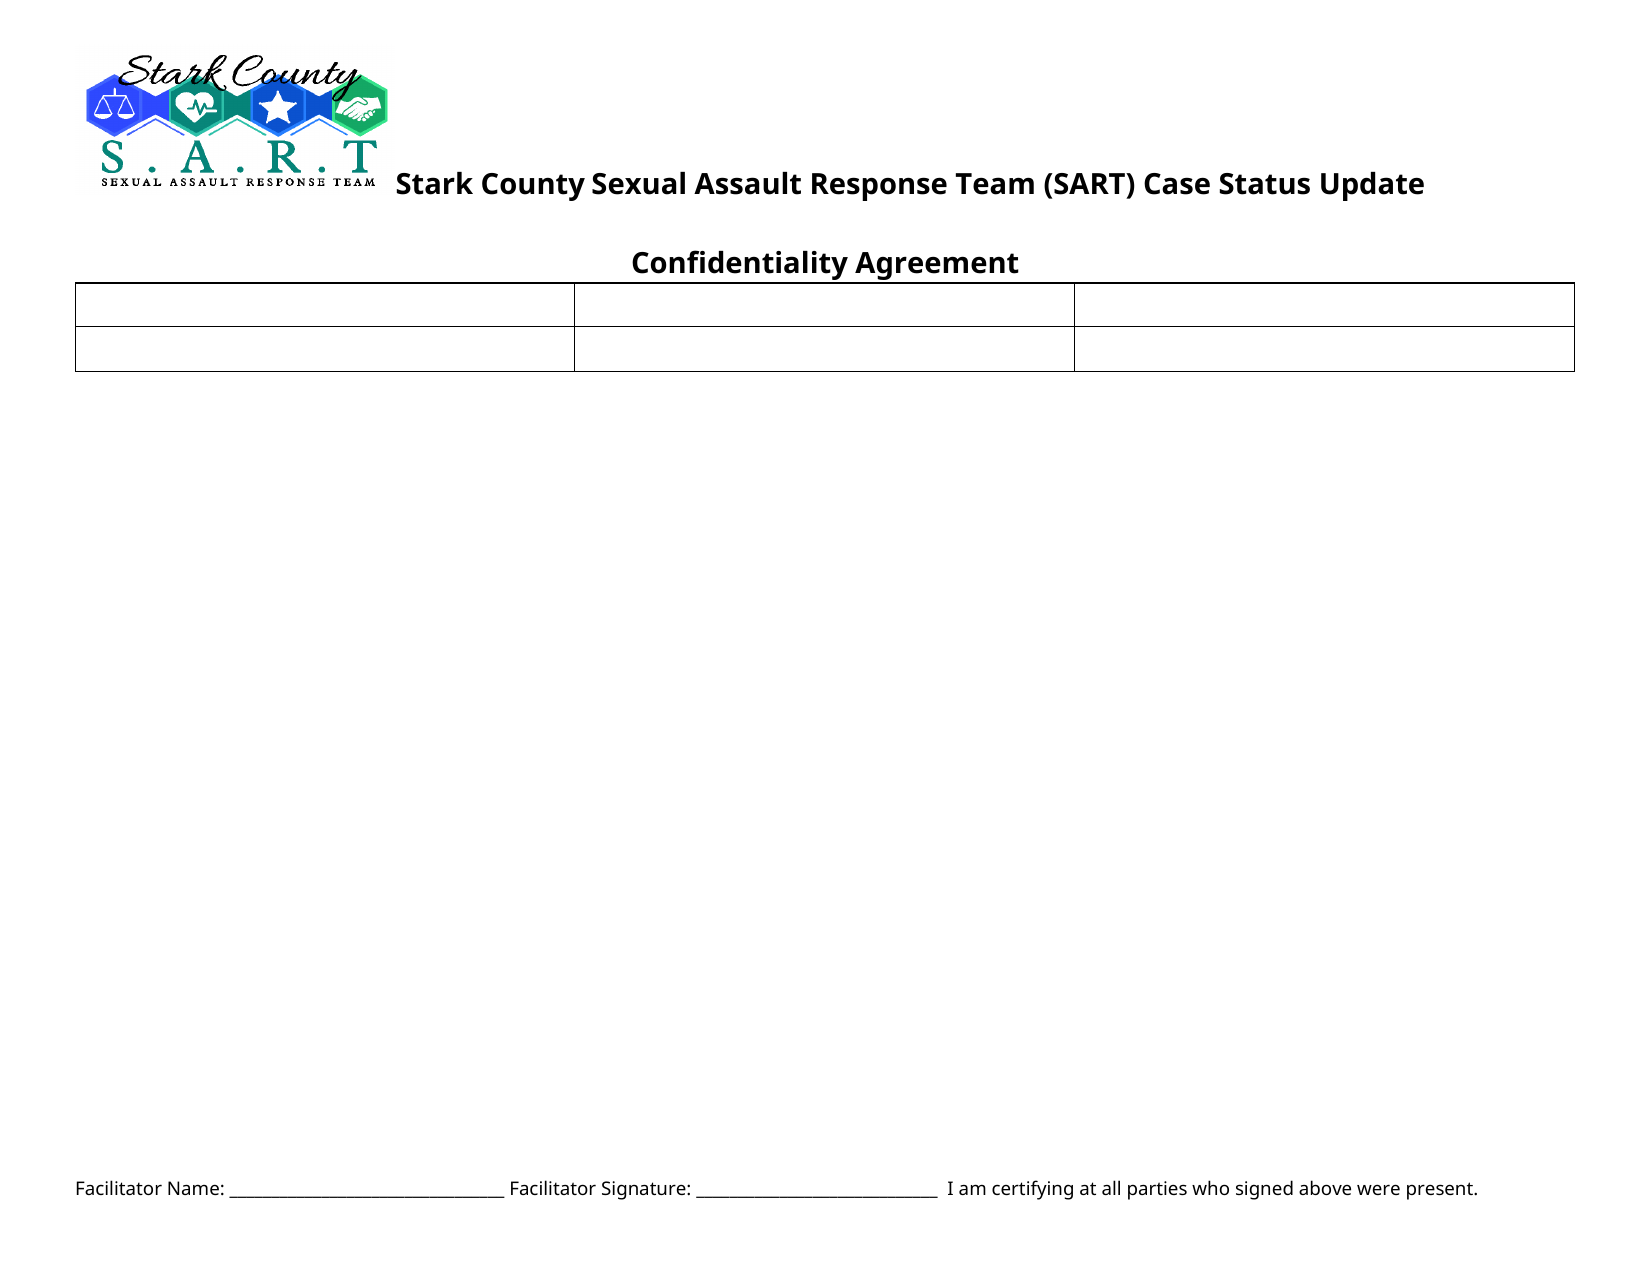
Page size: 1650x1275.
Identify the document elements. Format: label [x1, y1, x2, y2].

table_cell [575, 327, 1074, 371]
table_cell [76, 327, 574, 371]
table_cell [1075, 327, 1574, 371]
table_cell [1075, 284, 1574, 326]
table_cell [76, 284, 574, 326]
table_cell [575, 284, 1074, 326]
picture [75, 44, 396, 195]
